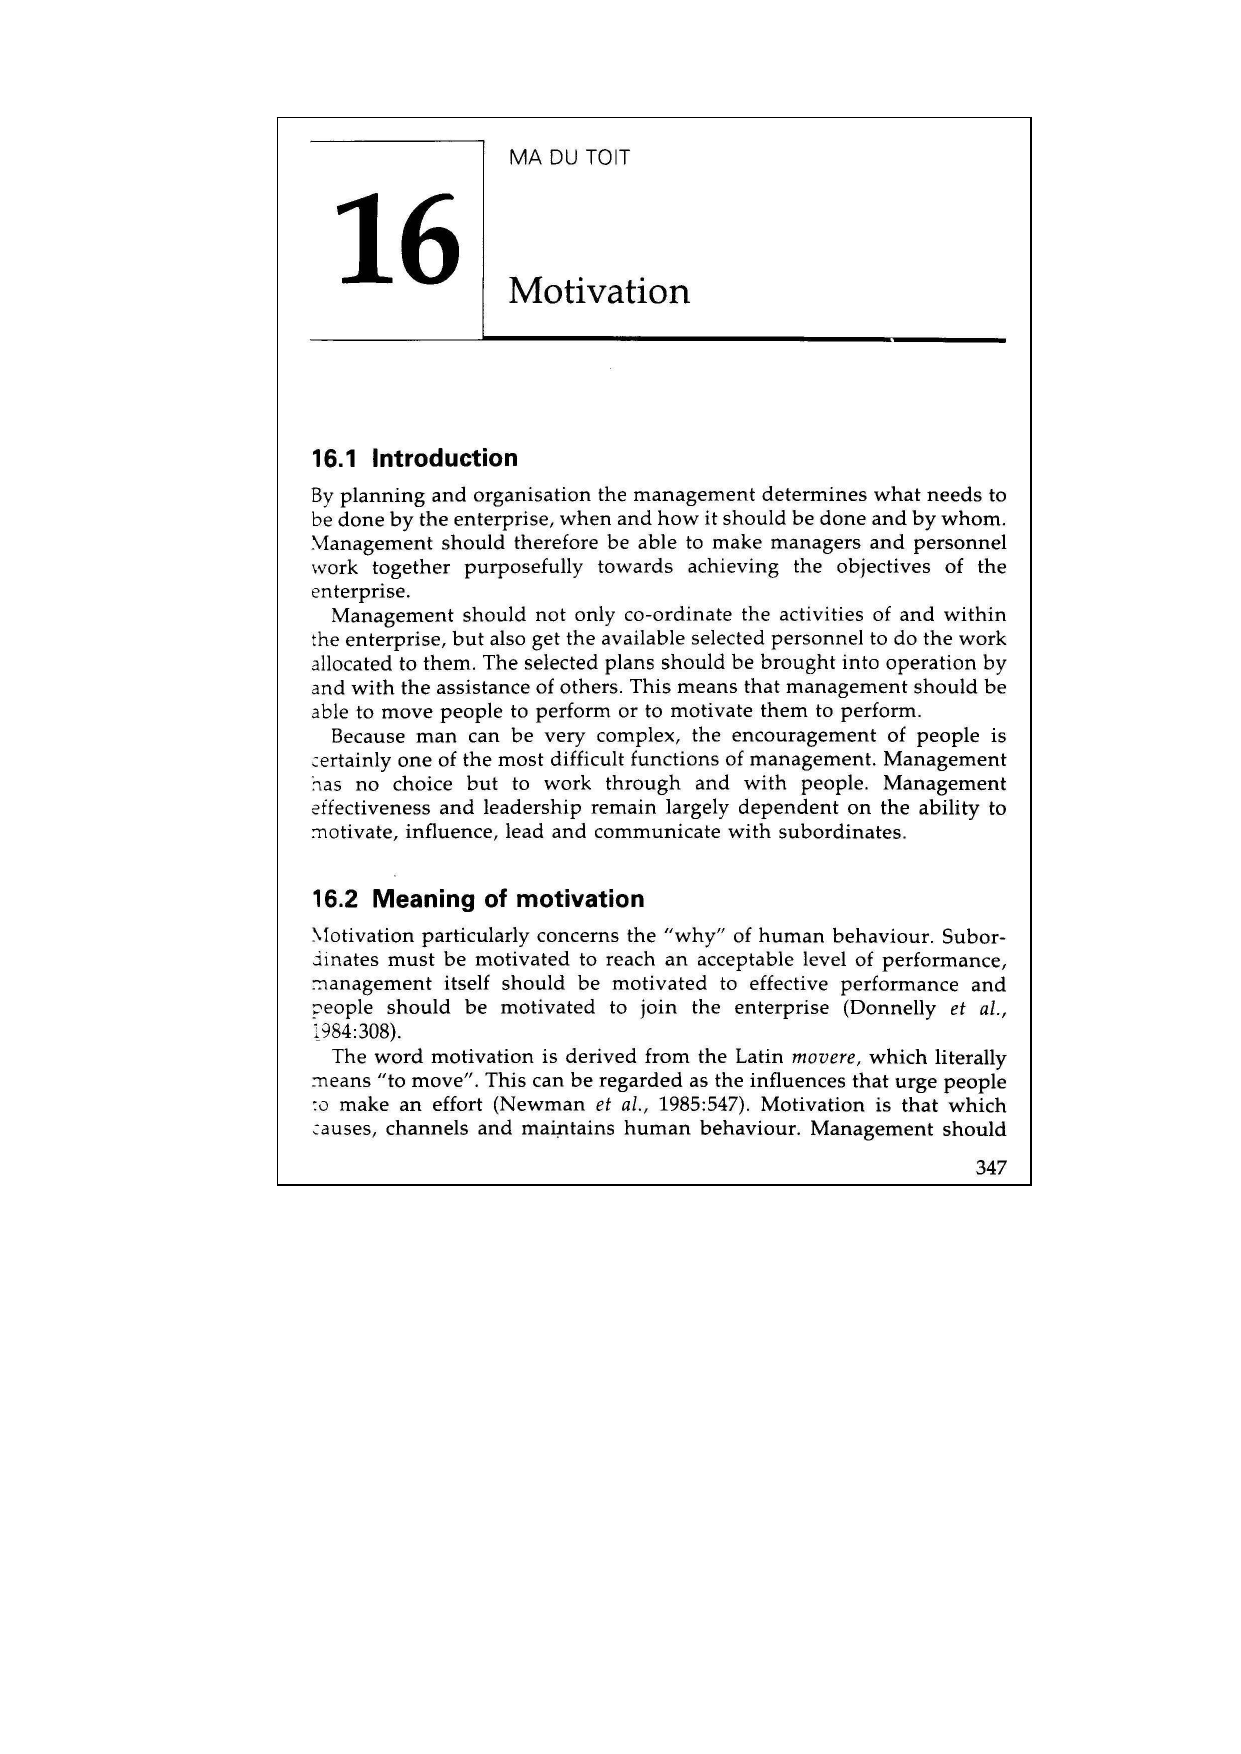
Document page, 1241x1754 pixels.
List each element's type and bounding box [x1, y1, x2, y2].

picture [278, 118, 1030, 1184]
